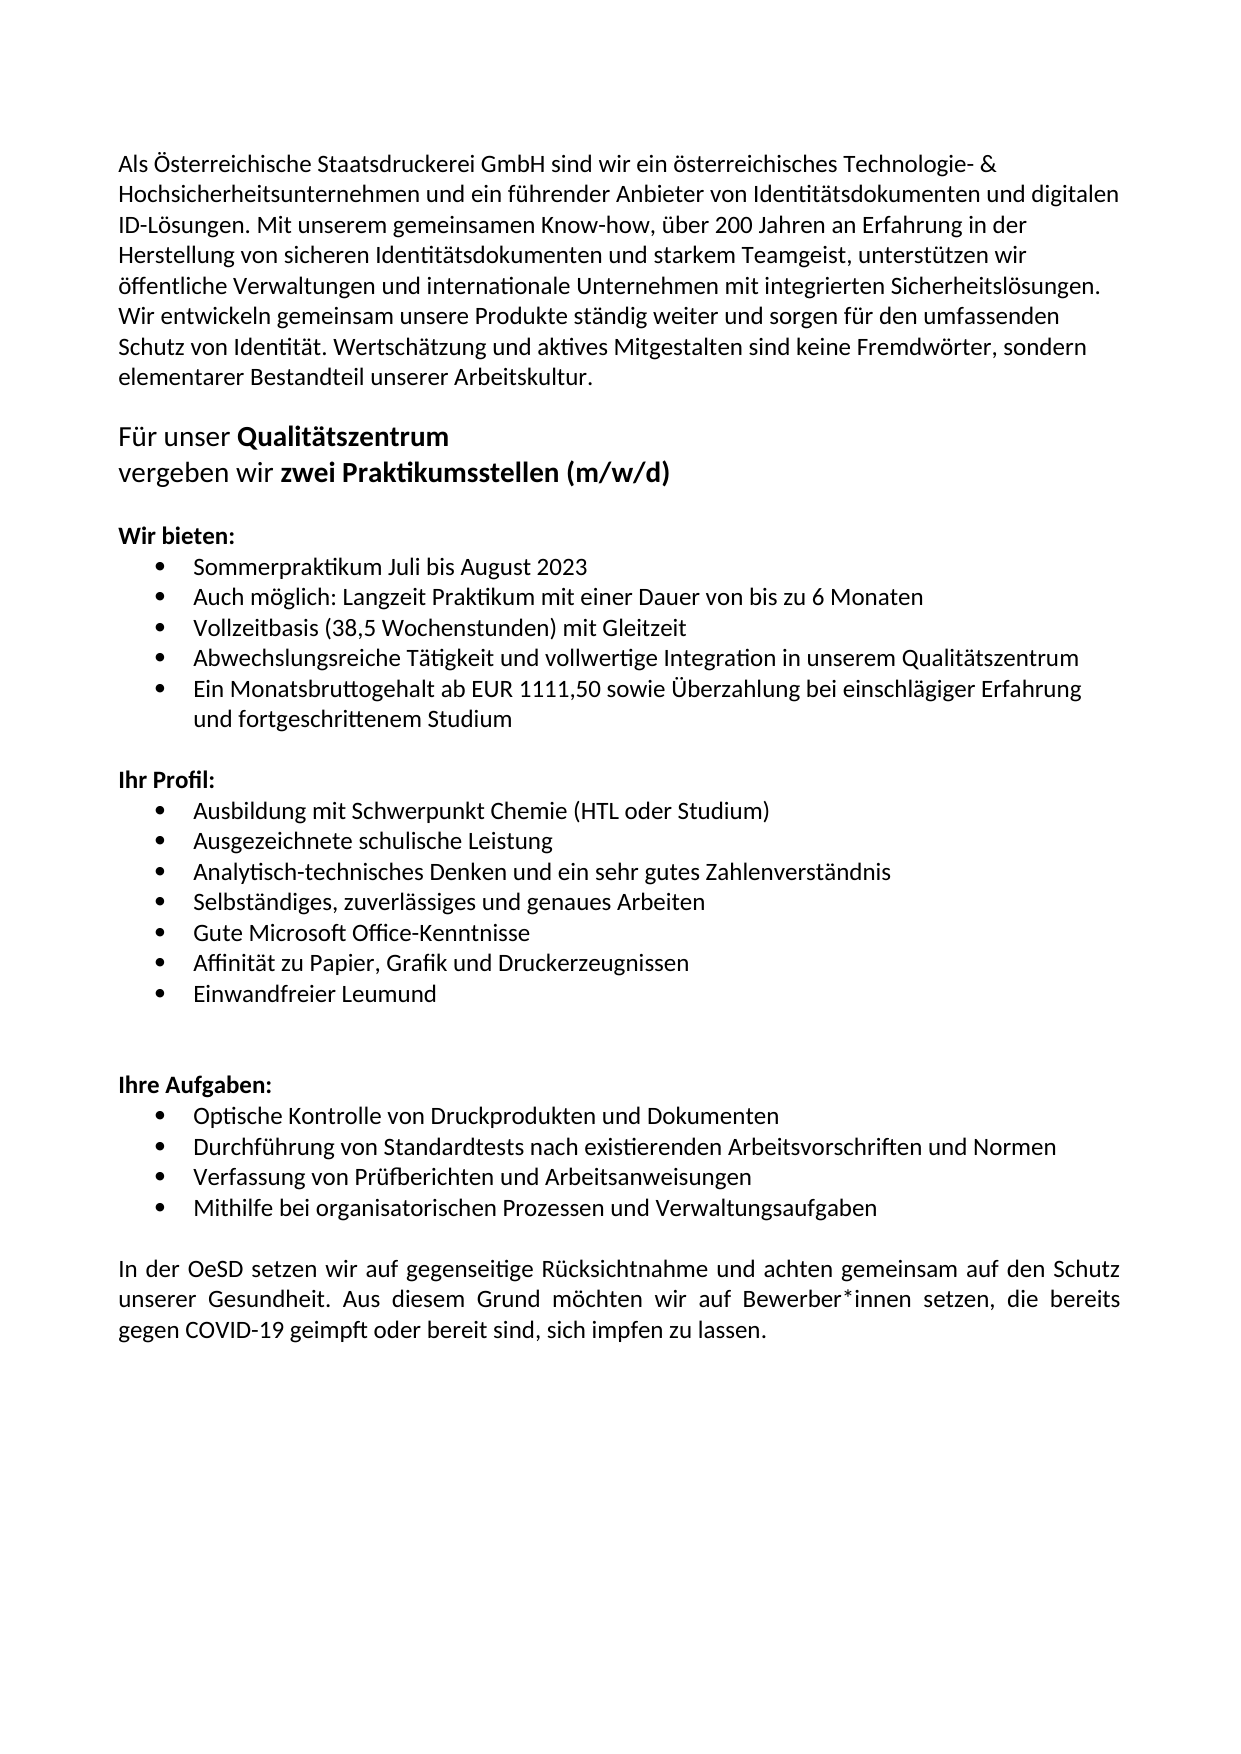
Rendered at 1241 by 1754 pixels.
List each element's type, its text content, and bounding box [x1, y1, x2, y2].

list Abwechslungsreiche Tätigkeit und vollwertige Integration in unserem Qualitätszentrum [156, 642, 1122, 673]
list Ausgezeichnete schulische Leistung [156, 826, 1122, 856]
text Für unser Qualitätszentrum [118, 418, 1122, 454]
list Analytisch-technisches Denken und ein sehr gutes Zahlenverständnis [156, 856, 1122, 887]
list Affinität zu Papier, Grafik und Druckerzeugnissen [156, 948, 1122, 978]
list Ausbildung mit Schwerpunkt Chemie (HTL oder Studium) [156, 795, 1122, 826]
text Wir bieten: [118, 520, 1122, 551]
text Ihr Profil: [118, 764, 1122, 795]
text In der OeSD setzen wir auf gegenseitige Rücksichtnahme und achten gemeinsam auf den Schutz unserer Gesundheit. Aus diesem Grund möchten wir auf Bewerber*innen setzen, die bereits gegen COVID-19 geimpft oder bereit sind, sich impfen zu lassen. [118, 1253, 1122, 1344]
text vergeben wir zwei Praktikumsstellen (m/w/d) [118, 454, 1122, 490]
text Als Österreichische Staatsdruckerei GmbH sind wir ein österreichisches Technologie- & Hochsicherheitsunternehmen und ein führender Anbieter von Identitätsdokumenten und digitalen ID-Lösungen. Mit unserem gemeinsamen Know-how, über 200 Jahren an Erfahrung in der Herstellung von sicheren Identitätsdokumenten und starkem Teamgeist, unterstützen wir öffentliche Verwaltungen und internationale Unternehmen mit integrierten Sicherheitslösungen. Wir entwickeln gemeinsam unsere Produkte ständig weiter und sorgen für den umfassenden Schutz von Identität. Wertschätzung und aktives Mitgestalten sind keine Fremdwörter, sondern elementarer Bestandteil unserer Arbeitskultur. [118, 148, 1122, 392]
list Ein Monatsbruttogehalt ab EUR 1111,50 sowie Überzahlung bei einschlägiger Erfahrung und fortgeschrittenem Studium [156, 673, 1122, 734]
list Sommerpraktikum Juli bis August 2023 [156, 551, 1122, 581]
list Einwandfreier Leumund [156, 978, 1122, 1009]
list Vollzeitbasis (38,5 Wochenstunden) mit Gleitzeit [156, 612, 1122, 642]
text Ihre Aufgaben: [118, 1070, 1122, 1100]
list Auch möglich: Langzeit Praktikum mit einer Dauer von bis zu 6 Monaten [156, 581, 1122, 612]
list Selbständiges, zuverlässiges und genaues Arbeiten [156, 887, 1122, 917]
list Verfassung von Prüfberichten und Arbeitsanweisungen [156, 1161, 1122, 1192]
list Optische Kontrolle von Druckprodukten und Dokumenten [156, 1100, 1122, 1131]
list Gute Microsoft Office-Kenntnisse [156, 917, 1122, 948]
list Durchführung von Standardtests nach existierenden Arbeitsvorschriften und Normen [156, 1131, 1122, 1161]
list Mithilfe bei organisatorischen Prozessen und Verwaltungsaufgaben [156, 1192, 1122, 1222]
